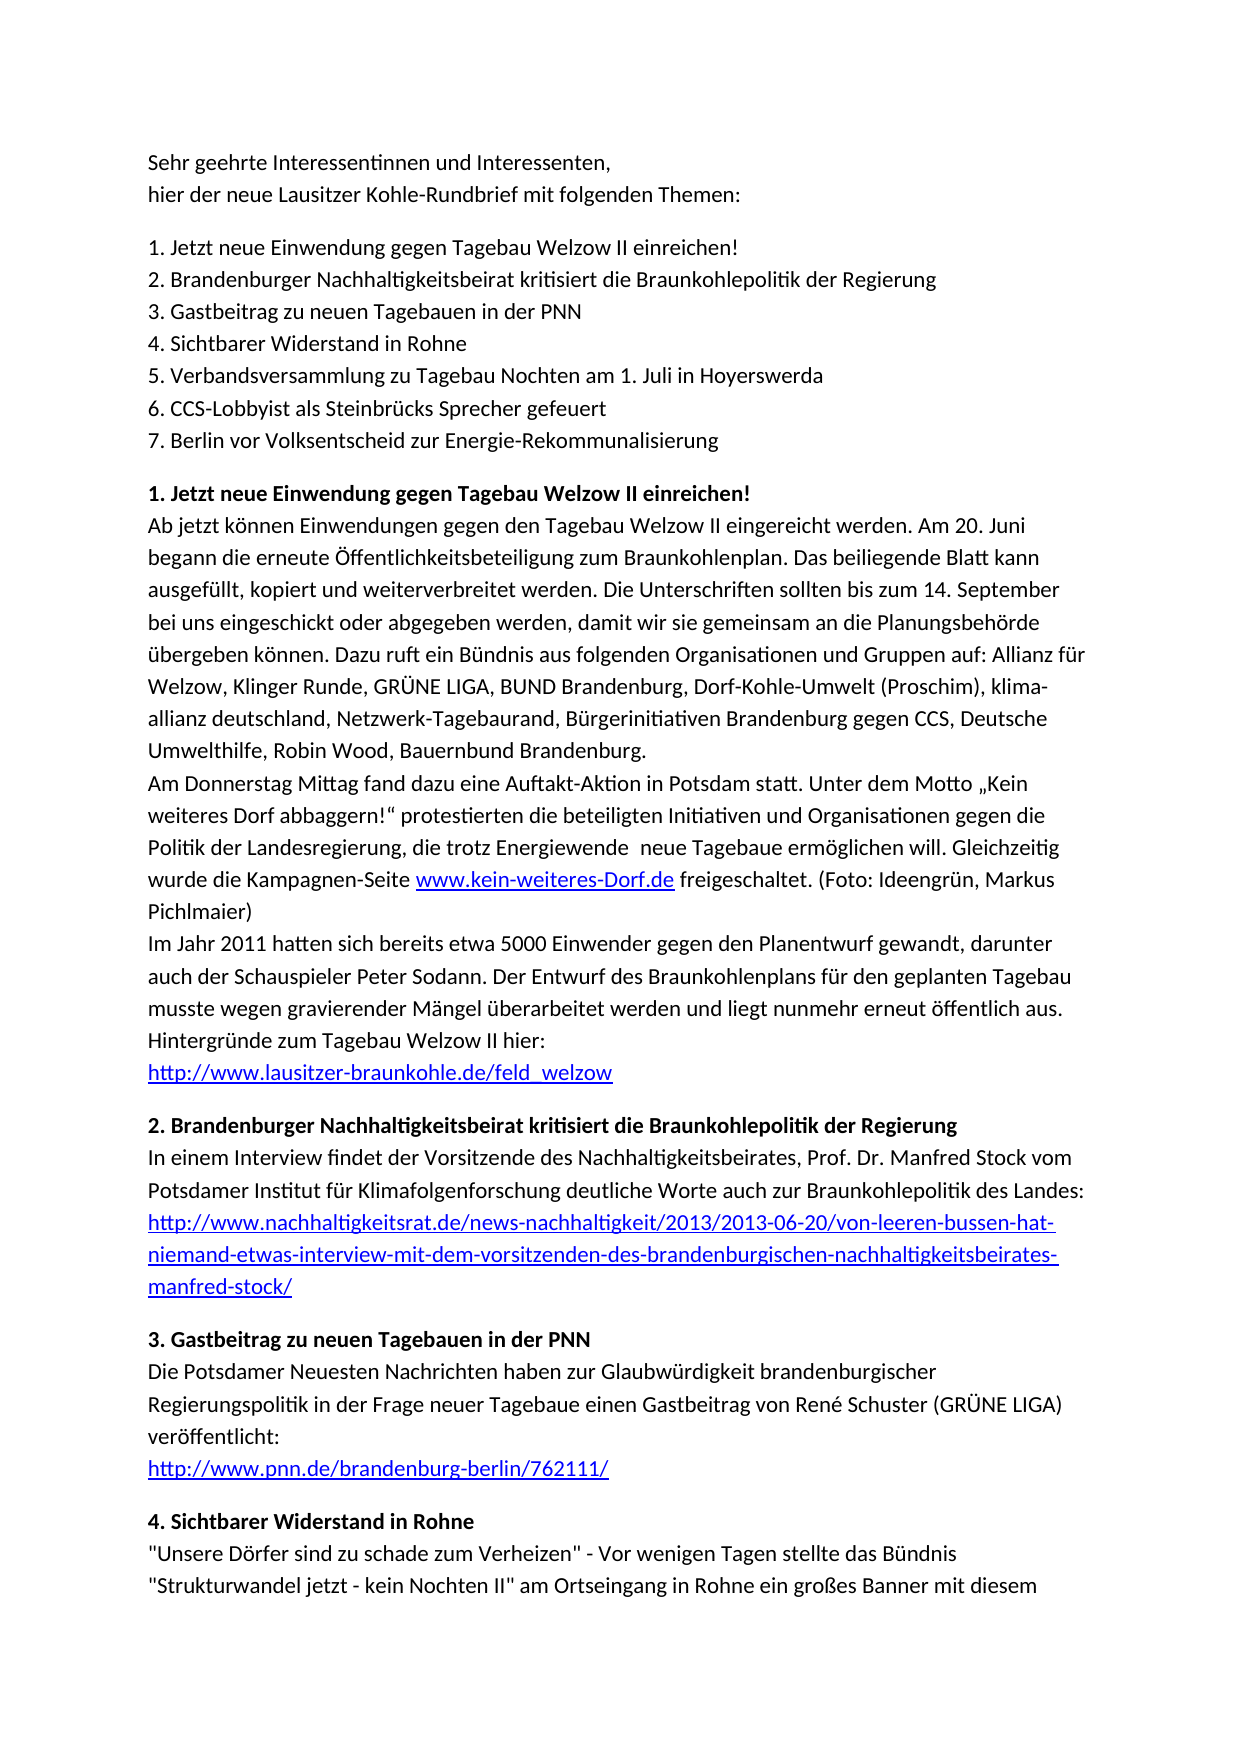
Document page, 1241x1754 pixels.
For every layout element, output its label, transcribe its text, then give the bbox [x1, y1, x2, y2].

text 1. Jetzt neue Einwendung gegen Tagebau Welzow II einreichen! Ab jetzt können Einwendungen gegen den Tagebau Welzow II eingereicht werden. Am 20. Juni begann die erneute Öffentlichkeitsbeteiligung zum Braunkohlenplan. Das beiliegende Blatt kann ausgefüllt, kopiert und weiterverbreitet werden. Die Unterschriften sollten bis zum 14. September bei uns eingeschickt oder abgegeben werden, damit wir sie gemeinsam an die Planungsbehörde übergeben können. Dazu ruft ein Bündnis aus folgenden Organisationen und Gruppen auf: Allianz für Welzow, Klinger Runde, GRÜNE LIGA, BUND Brandenburg, Dorf-Kohle-Umwelt (Proschim), klima-allianz deutschland, Netzwerk-Tagebaurand, Bürgerinitiativen Brandenburg gegen CCS, Deutsche Umwelthilfe, Robin Wood, Bauernbund Brandenburg. Am Donnerstag Mittag fand dazu eine Auftakt-Aktion in Potsdam statt. Unter dem Motto „Kein weiteres Dorf abbaggern!“ protestierten die beteiligten Initiativen und Organisationen gegen die Politik der Landesregierung, die trotz Energiewende neue Tagebaue ermöglichen will. Gleichzeitig wurde die Kampagnen-Seite www.kein-weiteres-Dorf.de freigeschaltet. (Foto: Ideengrün, Markus Pichlmaier) Im Jahr 2011 hatten sich bereits etwa 5000 Einwender gegen den Planentwurf gewandt, darunter auch der Schauspieler Peter Sodann. Der Entwurf des Braunkohlenplans für den geplanten Tagebau musste wegen gravierender Mängel überarbeitet werden und liegt nunmehr erneut öffentlich aus. Hintergründe zum Tagebau Welzow II hier: http://www.lausitzer-braunkohle.de/feld_welzow [148, 479, 1093, 1086]
text 3. Gastbeitrag zu neuen Tagebauen in der PNN Die Potsdamer Neuesten Nachrichten haben zur Glaubwürdigkeit brandenburgischer Regierungspolitik in der Frage neuer Tagebaue einen Gastbeitrag von René Schuster (GRÜNE LIGA) veröffentlicht: http://www.pnn.de/brandenburg-berlin/762111/ [148, 1325, 1093, 1482]
text 2. Brandenburger Nachhaltigkeitsbeirat kritisiert die Braunkohlepolitik der Regierung In einem Interview findet der Vorsitzende des Nachhaltigkeitsbeirates, Prof. Dr. Manfred Stock vom Potsdamer Institut für Klimafolgenforschung deutliche Worte auch zur Braunkohlepolitik des Landes: http://www.nachhaltigkeitsrat.de/news-nachhaltigkeit/2013/2013-06-20/von-leeren-bussen-hat-niemand-etwas-interview-mit-dem-vorsitzenden-des-brandenburgischen-nachhaltigkeitsbeirates-manfred-stock/ [148, 1111, 1093, 1300]
text Sehr geehrte Interessentinnen und Interessenten, hier der neue Lausitzer Kohle-Rundbrief mit folgenden Themen: [148, 148, 1093, 208]
text 1. Jetzt neue Einwendung gegen Tagebau Welzow II einreichen! 2. Brandenburger Nachhaltigkeitsbeirat kritisiert die Braunkohlepolitik der Regierung 3. Gastbeitrag zu neuen Tagebauen in der PNN 4. Sichtbarer Widerstand in Rohne 5. Verbandsversammlung zu Tagebau Nochten am 1. Juli in Hoyerswerda 6. CCS-Lobbyist als Steinbrücks Sprecher gefeuert 7. Berlin vor Volksentscheid zur Energie-Rekommunalisierung [148, 233, 1093, 454]
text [148, 1507, 1093, 1599]
